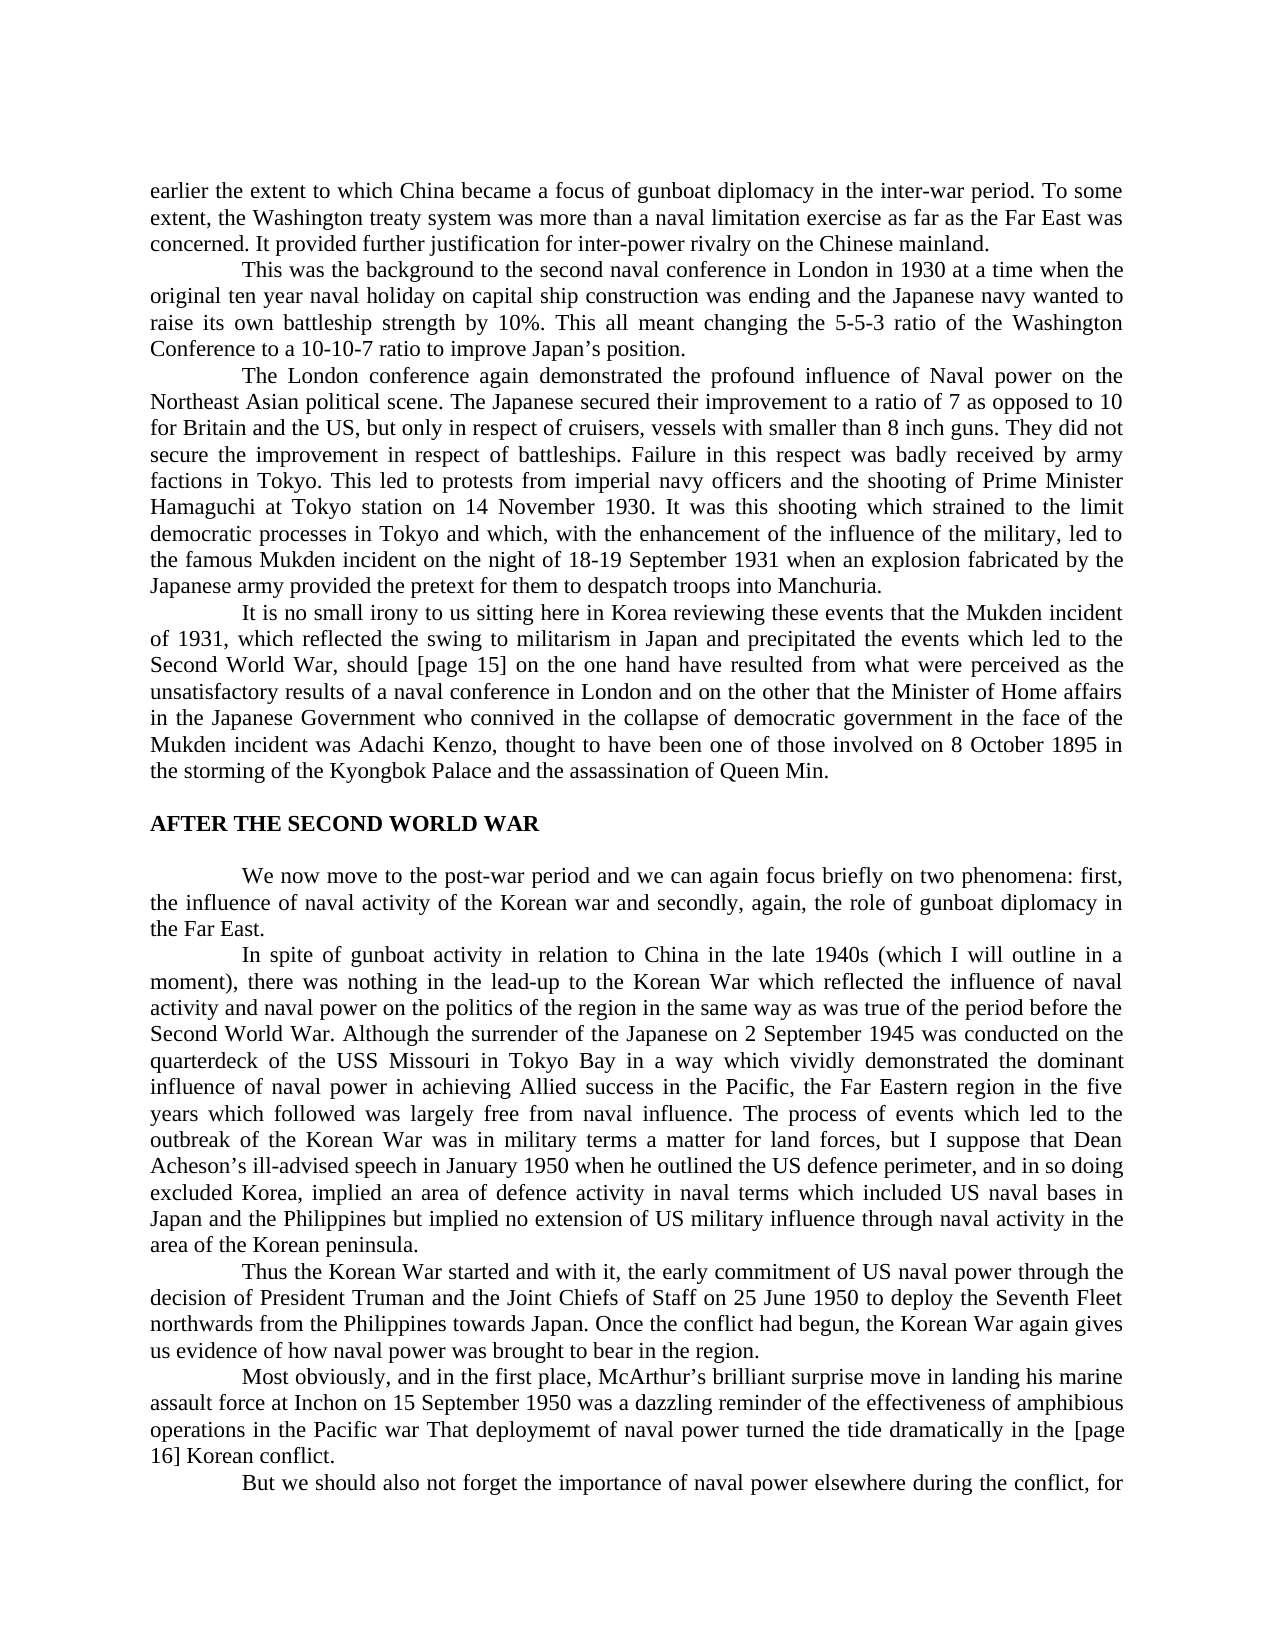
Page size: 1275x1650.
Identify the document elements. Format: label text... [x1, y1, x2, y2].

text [150, 177, 1125, 256]
text AFTER THE SECOND WORLD WAR [150, 810, 1125, 836]
text In spite of gunboat activity in relation to China in the late 1940s (which I will outline in a moment), there was nothing in the lead-up to the Korean War which reflected the influence of naval activity and naval power on the politics of the region in the same way as was true of the period before the Second World War. Although the surrender of the Japanese on 2 September 1945 was conducted on the quarterdeck of the USS Missouri in Tokyo Bay in a way which vividly demonstrated the dominant influence of naval power in achieving Allied success in the Pacific, the Far Eastern region in the five years which followed was largely free from naval influence. The process of events which led to the outbreak of the Korean War was in military terms a matter for land forces, but I suppose that Dean Acheson’s ill-advised speech in January 1950 when he outlined the US defence perimeter, and in so doing excluded Korea, implied an area of defence activity in naval terms which included US naval bases in Japan and the Philippines but implied no extension of US military influence through naval activity in the area of the Korean peninsula. [150, 941, 1125, 1258]
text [150, 1468, 1125, 1495]
text It is no small irony to us sitting here in Korea reviewing these events that the Mukden incident of 1931, which reflected the swing to militarism in Japan and precipitated the events which led to the Second World War, should [page 15] on the one hand have resulted from what were perceived as the unsatisfactory results of a naval conference in London and on the other that the Minister of Home affairs in the Japanese Government who connived in the collapse of democratic government in the face of the Mukden incident was Adachi Kenzo, thought to have been one of those involved on 8 October 1895 in the storming of the Kyongbok Palace and the assassination of Queen Min. [150, 599, 1125, 783]
text This was the background to the second naval conference in London in 1930 at a time when the original ten year naval holiday on capital ship construction was ending and the Japanese navy wanted to raise its own battleship strength by 10%. This all meant changing the 5-5-3 ratio of the Washington Conference to a 10-10-7 ratio to improve Japan’s position. [150, 256, 1125, 362]
text Thus the Korean War started and with it, the early commitment of US naval power through the decision of President Truman and the Joint Chiefs of Staff on 25 June 1950 to deploy the Seventh Fleet northwards from the Philippines towards Japan. Once the conflict had begun, the Korean War again gives us evidence of how naval power was brought to bear in the region. [150, 1258, 1125, 1363]
text We now move to the post-war period and we can again focus briefly on two phenomena: first, the influence of naval activity of the Korean war and secondly, again, the role of gunboat diplomacy in the Far East. [150, 862, 1125, 941]
text The London conference again demonstrated the profound influence of Naval power on the Northeast Asian political scene. The Japanese secured their improvement to a ratio of 7 as opposed to 10 for Britain and the US, but only in respect of cruisers, vessels with smaller than 8 inch guns. They did not secure the improvement in respect of battleships. Failure in this respect was badly received by army factions in Tokyo. This led to protests from imperial navy officers and the shooting of Prime Minister Hamaguchi at Tokyo station on 14 November 1930. It was this shooting which strained to the limit democratic processes in Tokyo and which, with the enhancement of the influence of the military, led to the famous Mukden incident on the night of 18-19 September 1931 when an explosion fabricated by the Japanese army provided the pretext for them to despatch troops into Manchuria. [150, 362, 1125, 599]
text Most obviously, and in the first place, McArthur’s brilliant surprise move in landing his marine assault force at Inchon on 15 September 1950 was a dazzling reminder of the effectiveness of amphibious operations in the Pacific war That deploymemt of naval power turned the tide dramatically in the [page 16] Korean conflict. [150, 1363, 1125, 1468]
